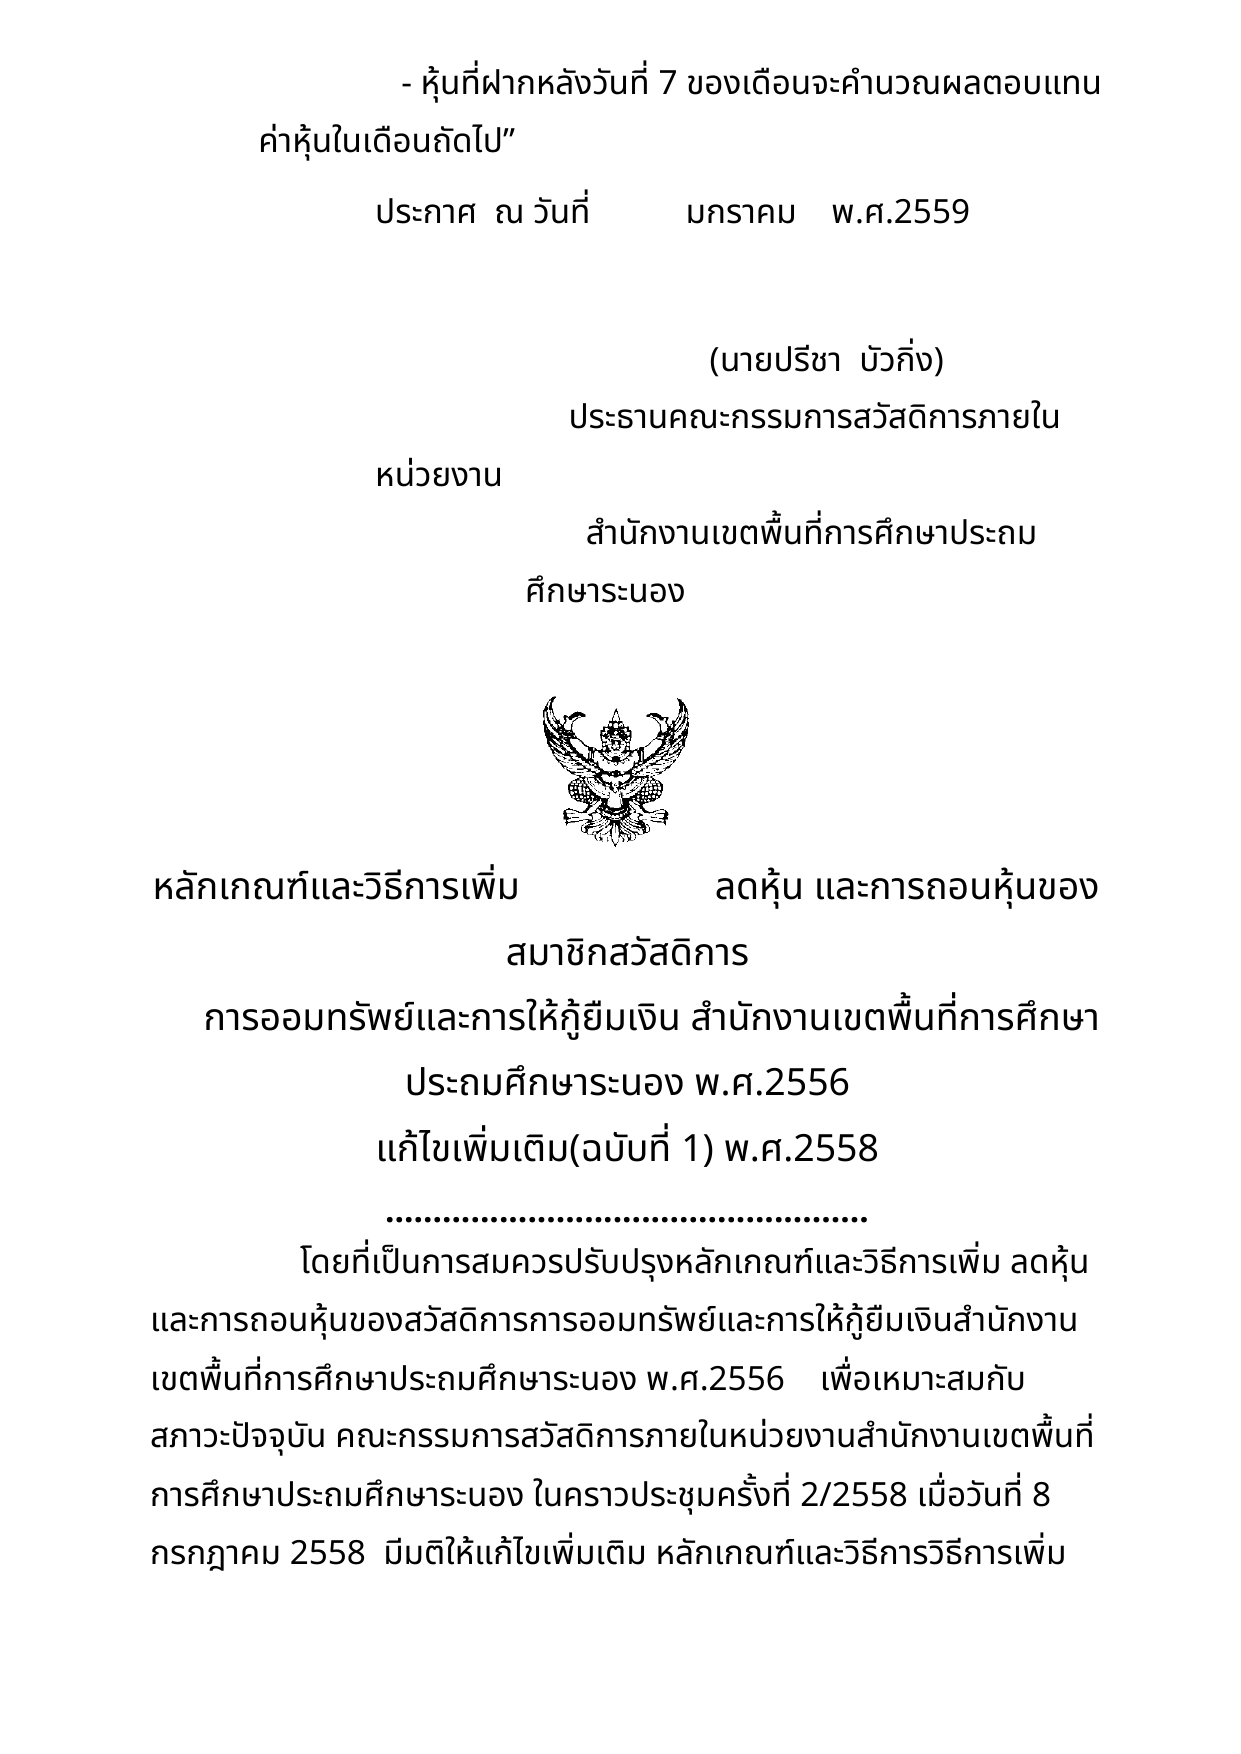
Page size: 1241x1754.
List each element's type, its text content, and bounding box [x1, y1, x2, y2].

text ................................................... [150, 1186, 1104, 1232]
text ประธานคณะกรรมการสวัสดิการภายในหน่วยงาน [375, 393, 1104, 502]
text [150, 1238, 1104, 1579]
text สำนักงานเขตพื้นที่การศึกษาประถมศึกษาระนอง [525, 509, 1104, 618]
text ประกาศ ณ วันที่ มกราคม พ.ศ.2559 [300, 188, 1104, 238]
text แก้ไขเพิ่มเติม(ฉบับที่ 1) พ.ศ.2558 [150, 1121, 1104, 1178]
picture [540, 691, 691, 851]
text (นายปรีชา บัวกิ่ง) [600, 335, 1104, 386]
text หลักเกณฑ์และวิธีการเพิ่ม ลดหุ้น และการถอนหุ้นของสมาชิกสวัสดิการ [150, 860, 1104, 982]
text - หุ้นที่ฝากหลังวันที่ 7 ของเดือนจะคำนวณผลตอบแทนค่าหุ้นในเดือนถัดไป” [258, 59, 1104, 168]
text การออมทรัพย์และการให้กู้ยืมเงิน สำนักงานเขตพื้นที่การศึกษาประถมศึกษาระนอง พ.ศ.2556 [150, 990, 1104, 1112]
